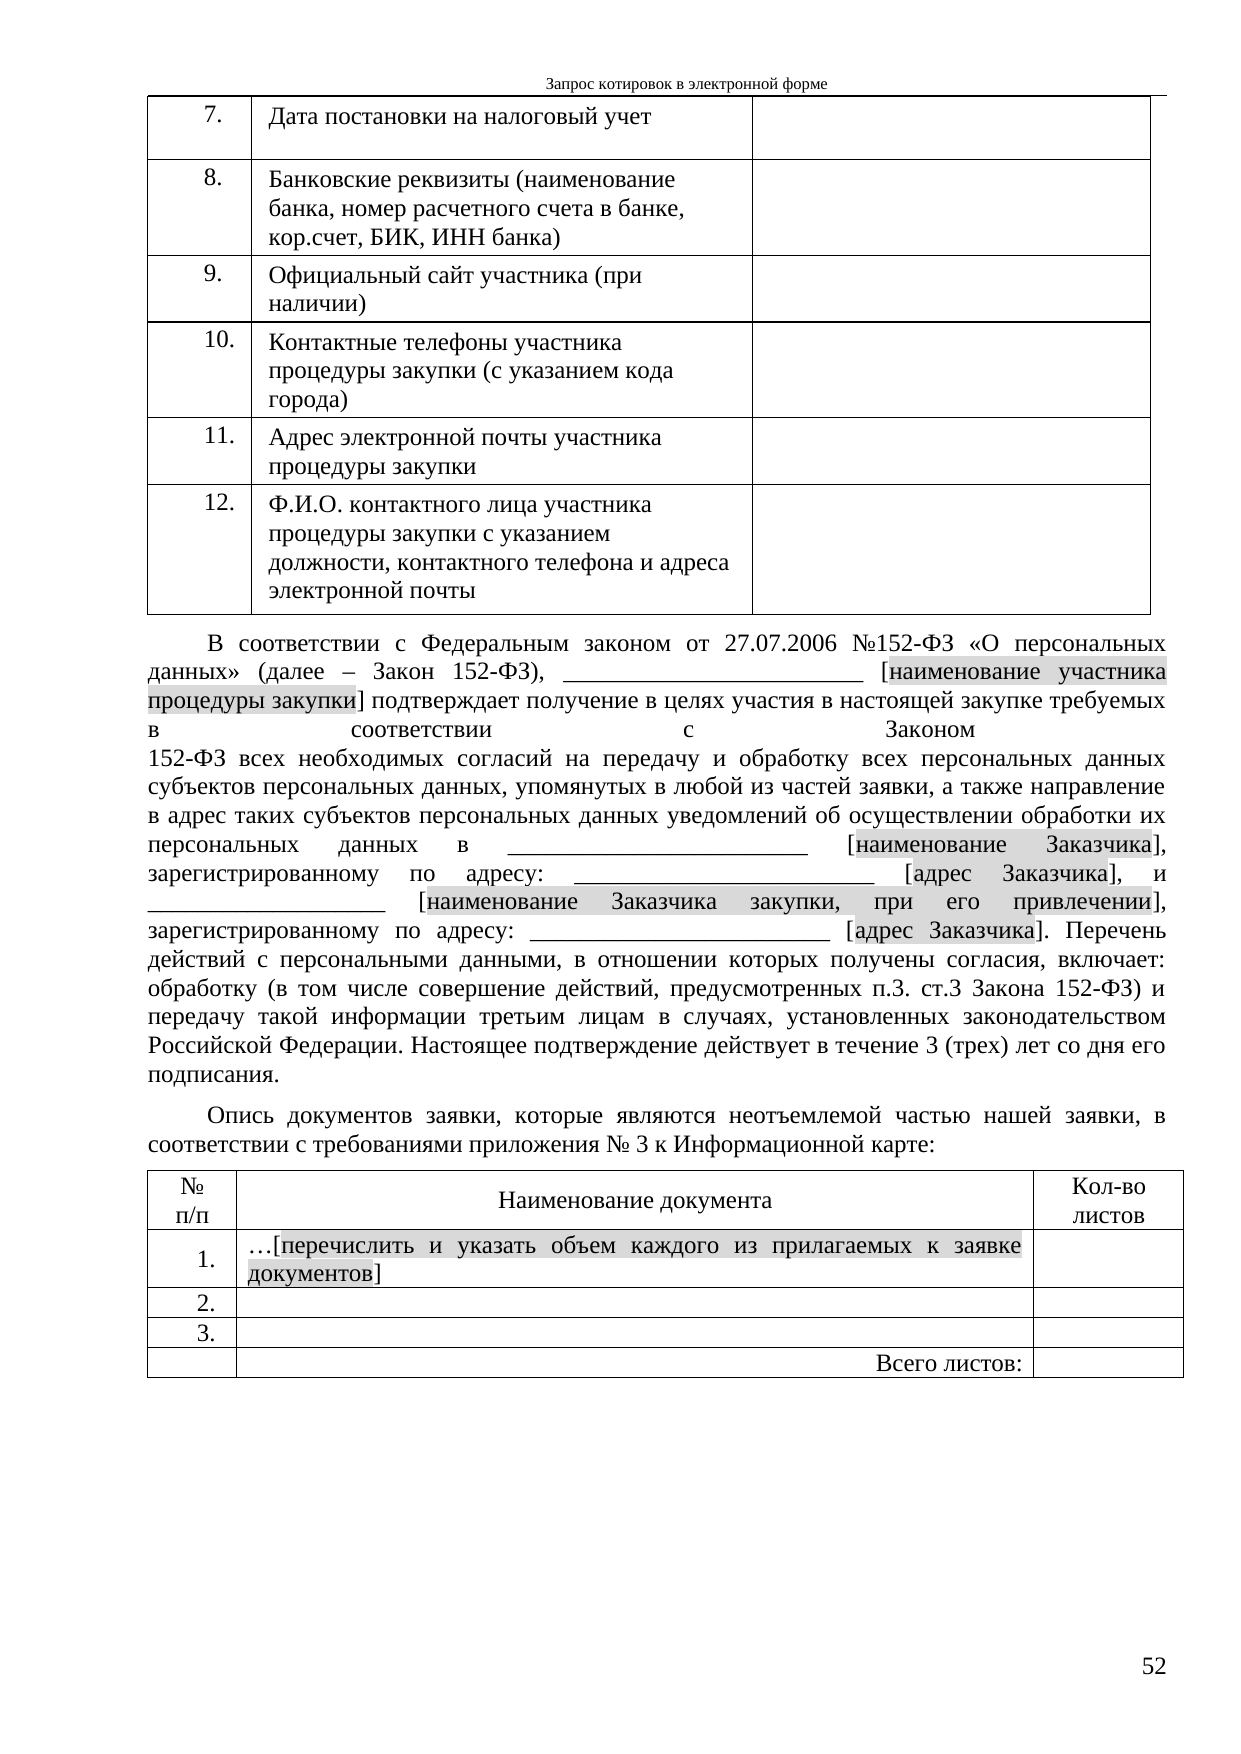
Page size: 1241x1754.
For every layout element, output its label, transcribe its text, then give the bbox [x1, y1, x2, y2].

table_cell …[перечислить и указать объем каждого из прилагаемых к заявке документов] [237, 1230, 1033, 1287]
table_cell [753, 323, 1150, 417]
table_cell Ф.И.О. контактного лица участника процедуры закупки с указанием должности, контактного телефона и адреса электронной почты [252, 485, 752, 614]
table_cell [237, 1318, 1033, 1347]
table_cell Адрес электронной почты участника процедуры закупки [252, 418, 752, 484]
table_cell Дата постановки на налоговый учет [252, 97, 752, 159]
table_cell Всего листов: [237, 1348, 1033, 1377]
table_cell [1034, 1348, 1183, 1377]
table_cell [753, 485, 1150, 614]
table_cell [1034, 1318, 1183, 1347]
table_cell [148, 1318, 236, 1347]
table_cell [148, 97, 251, 159]
table_cell [148, 323, 251, 417]
table_cell [237, 1288, 1033, 1317]
table_cell Контактные телефоны участника процедуры закупки (с указанием кода города) [252, 323, 752, 417]
table_cell [753, 418, 1150, 484]
table_header № п/п [148, 1171, 236, 1229]
table_cell [148, 160, 251, 254]
table_header Наименование документа [237, 1171, 1033, 1229]
table_cell Банковские реквизиты (наименование банка, номер расчетного счета в банке, кор.счет, БИК, ИНН банка) [252, 160, 752, 254]
table_cell [753, 256, 1150, 321]
table_cell [148, 485, 251, 614]
table_cell [1034, 1288, 1183, 1317]
text В соответствии с Федеральным законом от 27.07.2006 №152-ФЗ «О персональных данных» (далее – Закон 152-ФЗ), ________________________ [наименование участника процедуры закупки] подтверждает получение в целях участия в настоящей закупке требуемых в соответствии с Законом 152-ФЗ всех необходимых согласий на передачу и обработку всех персональных данных субъектов персональных данных, упомянутых в любой из частей заявки, а также направление в адрес таких субъектов персональных данных уведомлений об осуществлении обработки их персональных данных в ________________________ [наименование Заказчика], зарегистрированному по адресу: ________________________ [адрес Заказчика], и ___________________ [наименование Заказчика закупки, при его привлечении], зарегистрированному по адресу: ________________________ [адрес Заказчика]. Перечень действий с персональными данными, в отношении которых получены согласия, включает: обработку (в том числе совершение действий, предусмотренных п.3. ст.3 Закона 152-ФЗ) и передачу такой информации третьим лицам в случаях, установленных законодательством Российской Федерации. Настоящее подтверждение действует в течение 3 (трех) лет со дня его подписания. [148, 628, 1167, 1088]
text Опись документов заявки, которые являются неотъемлемой частью нашей заявки, в соответствии с требованиями приложения № 3 к Информационной карте: [148, 1100, 1167, 1158]
table_cell [148, 1288, 236, 1317]
table_cell Официальный сайт участника (при наличии) [252, 256, 752, 321]
table_cell [753, 160, 1150, 254]
table_cell [148, 256, 251, 321]
table_cell [753, 97, 1150, 159]
table_cell [1034, 1230, 1183, 1287]
table_cell [148, 418, 251, 484]
table_header Кол-во листов [1034, 1171, 1183, 1229]
table_cell [148, 1230, 236, 1287]
table_cell [148, 1348, 236, 1377]
